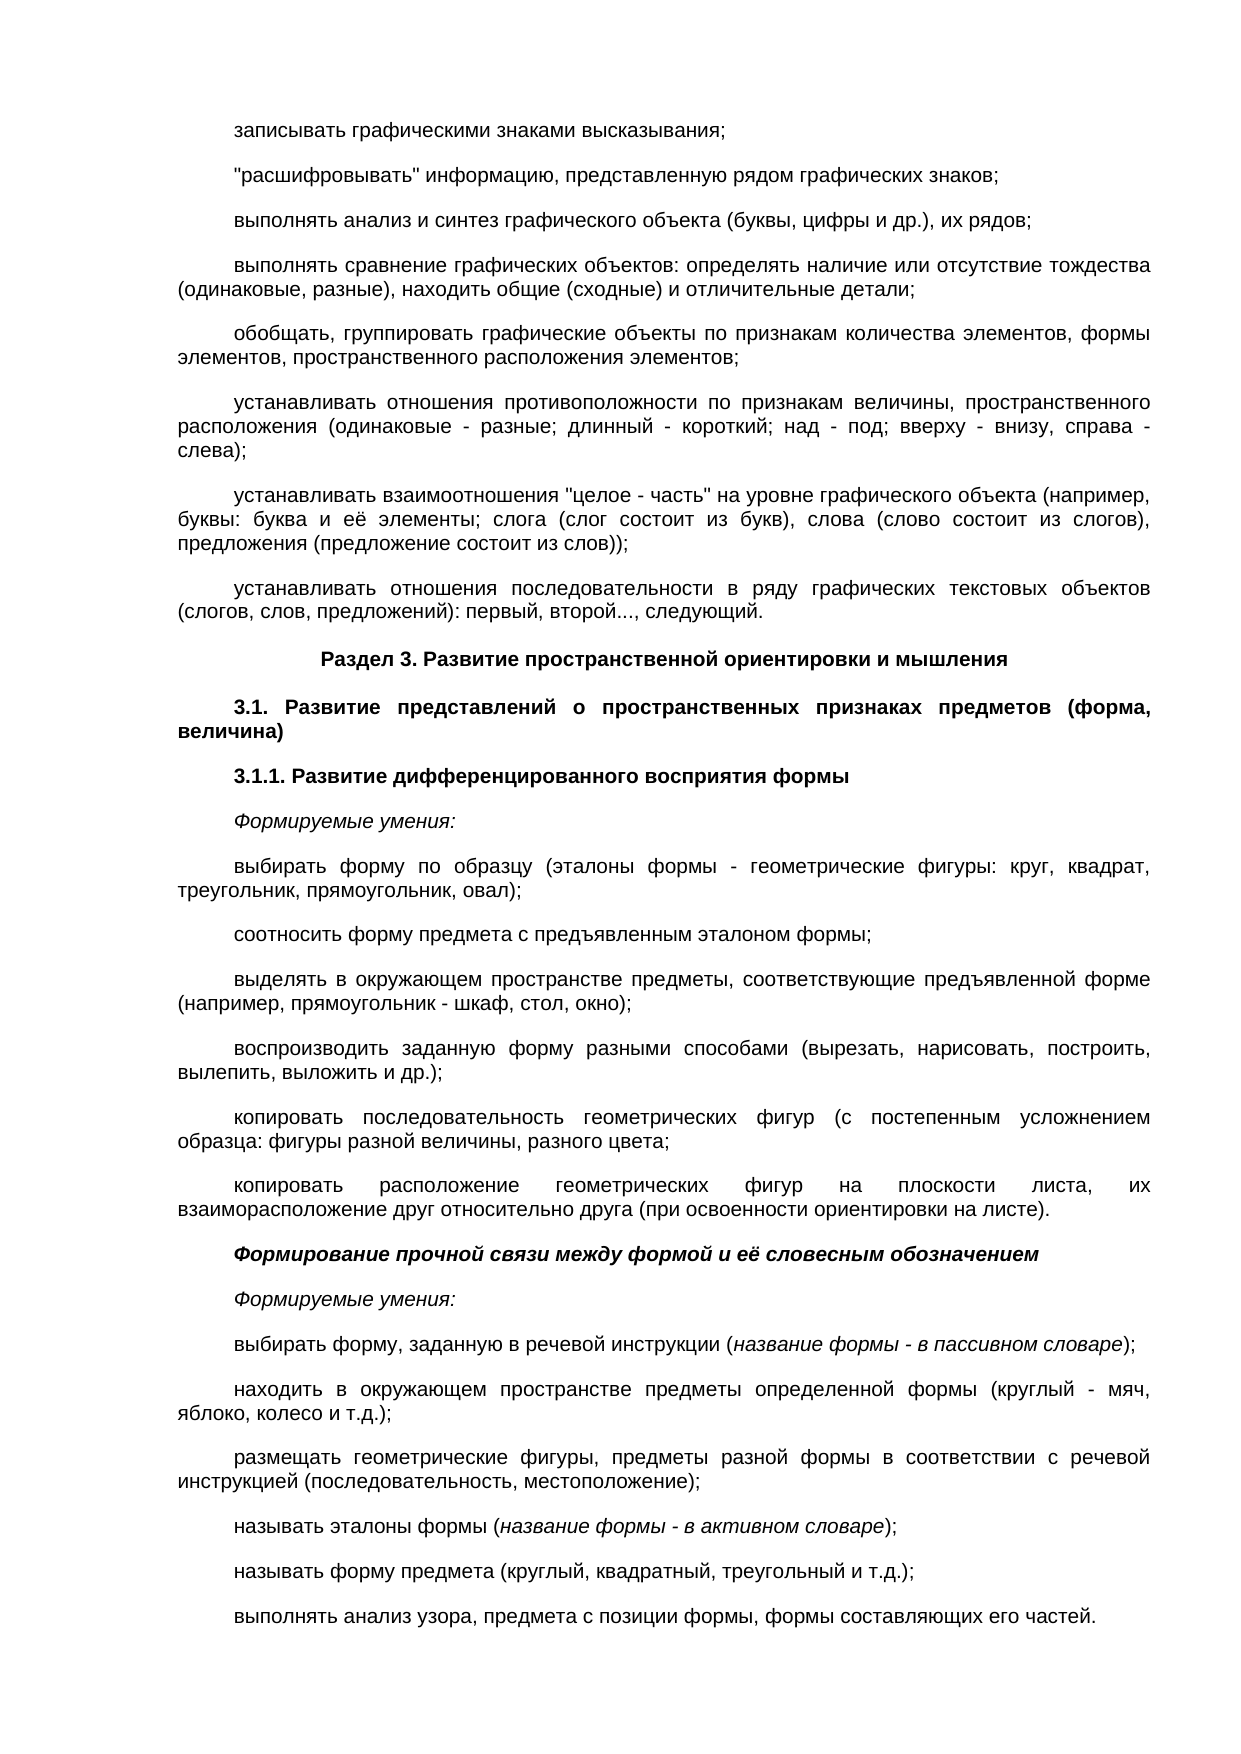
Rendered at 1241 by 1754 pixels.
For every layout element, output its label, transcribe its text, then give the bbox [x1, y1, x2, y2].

text Формирование прочной связи между формой и её словесным обозначением [177, 1242, 1152, 1266]
text называть форму предмета (круглый, квадратный, треугольный и т.д.); [177, 1559, 1152, 1583]
text 3.1.1. Развитие дифференцированного восприятия формы [177, 764, 1152, 788]
text выбирать форму, заданную в речевой инструкции (название формы - в пассивном словаре); [177, 1332, 1152, 1356]
text выполнять анализ и синтез графического объекта (буквы, цифры и др.), их рядов; [177, 208, 1152, 232]
text устанавливать отношения последовательности в ряду графических текстовых объектов (слогов, слов, предложений): первый, второй..., следующий. [177, 575, 1152, 623]
text копировать последовательность геометрических фигур (с постепенным усложнением образца: фигуры разной величины, разного цвета; [177, 1104, 1152, 1152]
text 3.1. Развитие представлений о пространственных признаках предметов (форма, величина) [177, 695, 1152, 743]
text размещать геометрические фигуры, предметы разной формы в соответствии с речевой инструкцией (последовательность, местоположение); [177, 1445, 1152, 1493]
text выполнять анализ узора, предмета с позиции формы, формы составляющих его частей. [177, 1603, 1152, 1627]
text называть эталоны формы (название формы - в активном словаре); [177, 1514, 1152, 1538]
text копировать расположение геометрических фигур на плоскости листа, их взаиморасположение друг относительно друга (при освоенности ориентировки на листе). [177, 1173, 1152, 1221]
text находить в окружающем пространстве предметы определенной формы (круглый - мяч, яблоко, колесо и т.д.); [177, 1376, 1152, 1424]
text Раздел 3. Развитие пространственной ориентировки и мышления [177, 647, 1152, 671]
text устанавливать взаимоотношения "целое - часть" на уровне графического объекта (например, буквы: буква и её элементы; слога (слог состоит из букв), слова (слово состоит из слогов), предложения (предложение состоит из слов)); [177, 483, 1152, 554]
text соотносить форму предмета с предъявленным эталоном формы; [177, 922, 1152, 946]
text обобщать, группировать графические объекты по признакам количества элементов, формы элементов, пространственного расположения элементов; [177, 321, 1152, 369]
text устанавливать отношения противоположности по признакам величины, пространственного расположения (одинаковые - разные; длинный - короткий; над - под; вверху - внизу, справа - слева); [177, 390, 1152, 462]
text выделять в окружающем пространстве предметы, соответствующие предъявленной форме (например, прямоугольник - шкаф, стол, окно); [177, 967, 1152, 1015]
text выполнять сравнение графических объектов: определять наличие или отсутствие тождества (одинаковые, разные), находить общие (сходные) и отличительные детали; [177, 252, 1152, 300]
text Формируемые умения: [177, 809, 1152, 833]
text воспроизводить заданную форму разными способами (вырезать, нарисовать, построить, вылепить, выложить и др.); [177, 1036, 1152, 1084]
text выбирать форму по образцу (эталоны формы - геометрические фигуры: круг, квадрат, треугольник, прямоугольник, овал); [177, 853, 1152, 901]
text "расшифровывать" информацию, представленную рядом графических знаков; [177, 163, 1152, 187]
text Формируемые умения: [177, 1287, 1152, 1311]
text записывать графическими знаками высказывания; [177, 118, 1152, 142]
